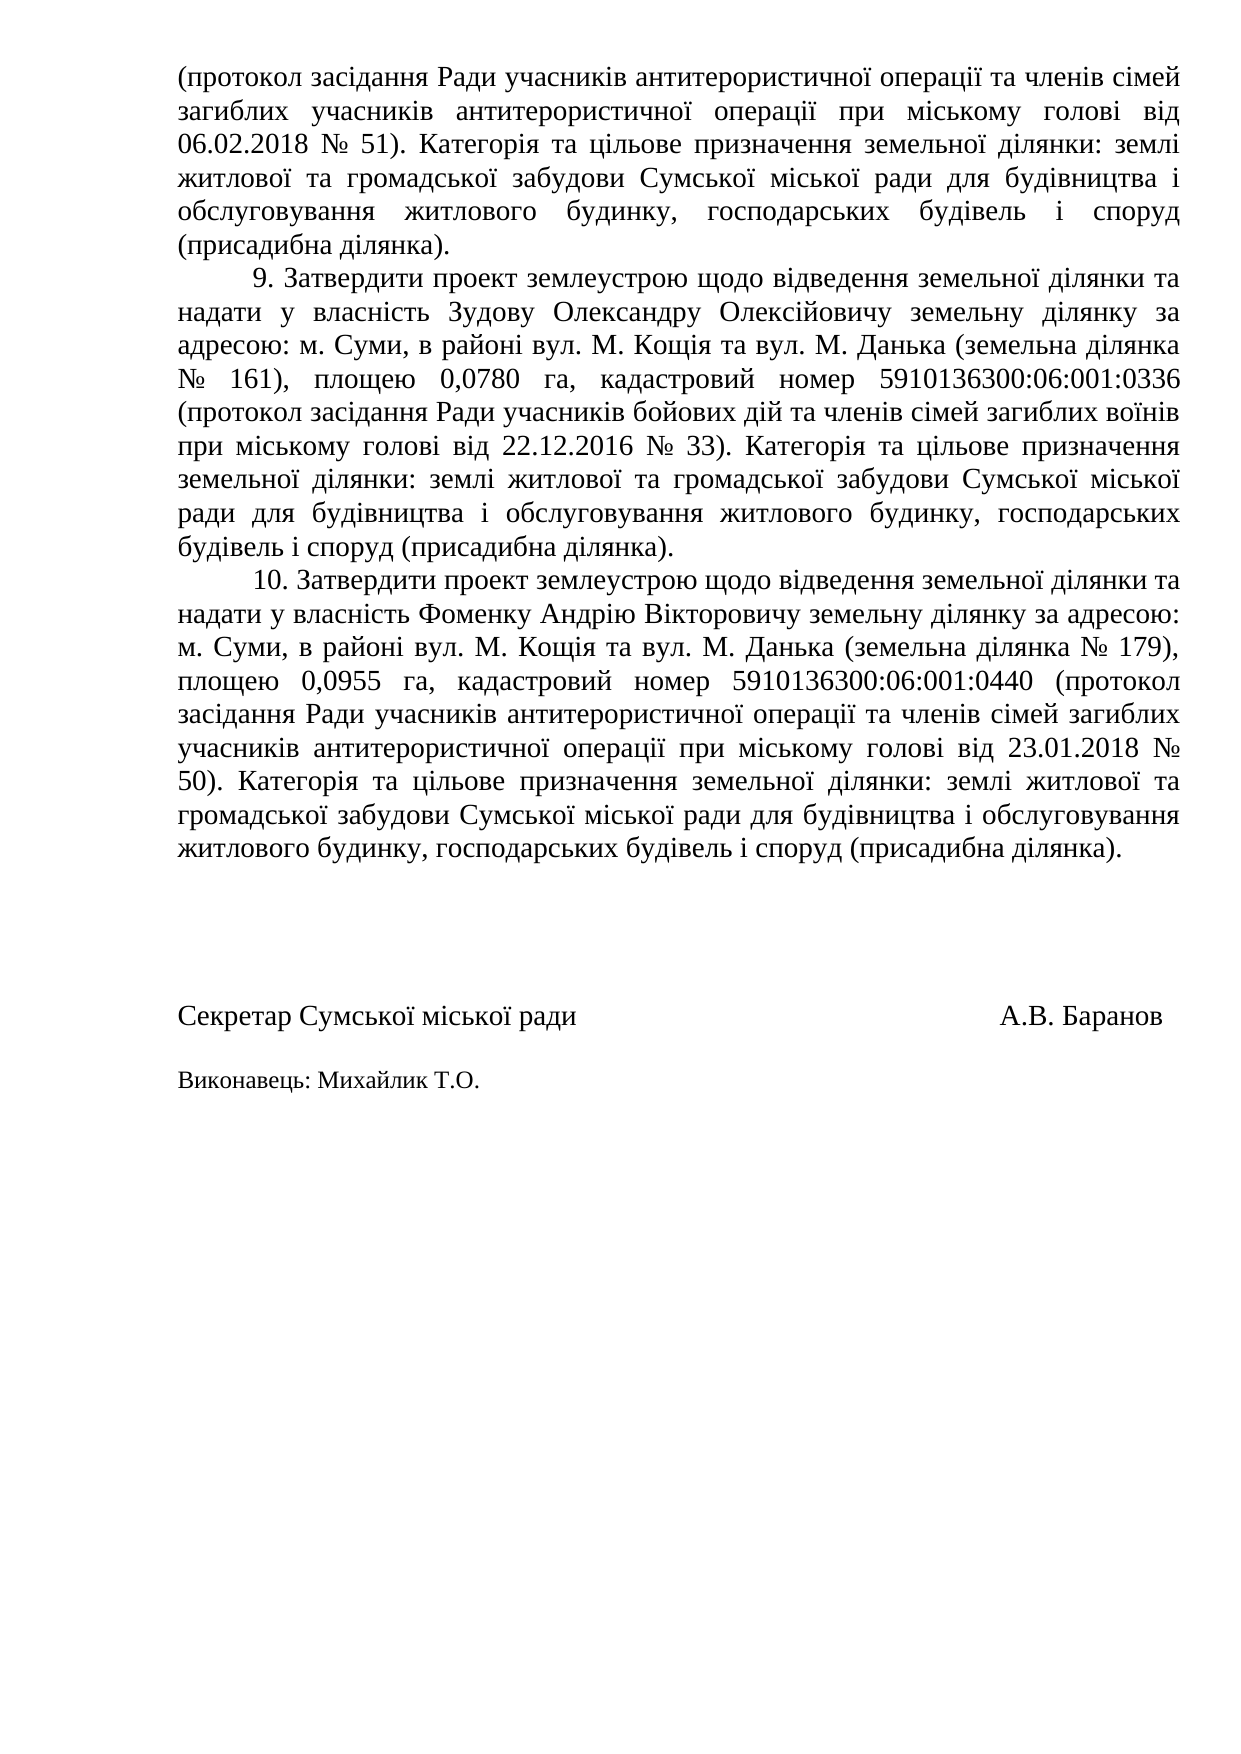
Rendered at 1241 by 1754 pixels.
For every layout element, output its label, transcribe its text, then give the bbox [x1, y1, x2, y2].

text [177, 59, 1181, 260]
text 9. Затвердити проект землеустрою щодо відведення земельної ділянки та надати у власність Зудову Олександру Олексійовичу земельну ділянку за адресою: м. Суми, в районі вул. М. Кощія та вул. М. Данька (земельна ділянка № 161), площею 0,0780 га, кадастровий номер 5910136300:06:001:0336 (протокол засідання Ради учасників бойових дій та членів сімей загиблих воїнів при міському голові від 22.12.2016 № 33). Категорія та цільове призначення земельної ділянки: землі житлової та громадської забудови Сумської міської ради для будівництва і обслуговування житлового будинку, господарських будівель і споруд (присадибна ділянка). [177, 260, 1181, 562]
text Виконавець: Михайлик Т.О. [177, 1065, 1181, 1094]
text Секретар Сумської міської ради А.В. Баранов [177, 998, 1181, 1032]
text 10. Затвердити проект землеустрою щодо відведення земельної ділянки та надати у власність Фоменку Андрію Вікторовичу земельну ділянку за адресою: м. Суми, в районі вул. М. Кощія та вул. М. Данька (земельна ділянка № 179), площею 0,0955 га, кадастровий номер 5910136300:06:001:0440 (протокол засідання Ради учасників антитерористичної операції та членів сімей загиблих учасників антитерористичної операції при міському голові від 23.01.2018 № 50). Категорія та цільове призначення земельної ділянки: землі житлової та громадської забудови Сумської міської ради для будівництва і обслуговування житлового будинку, господарських будівель і споруд (присадибна ділянка). [177, 562, 1181, 864]
